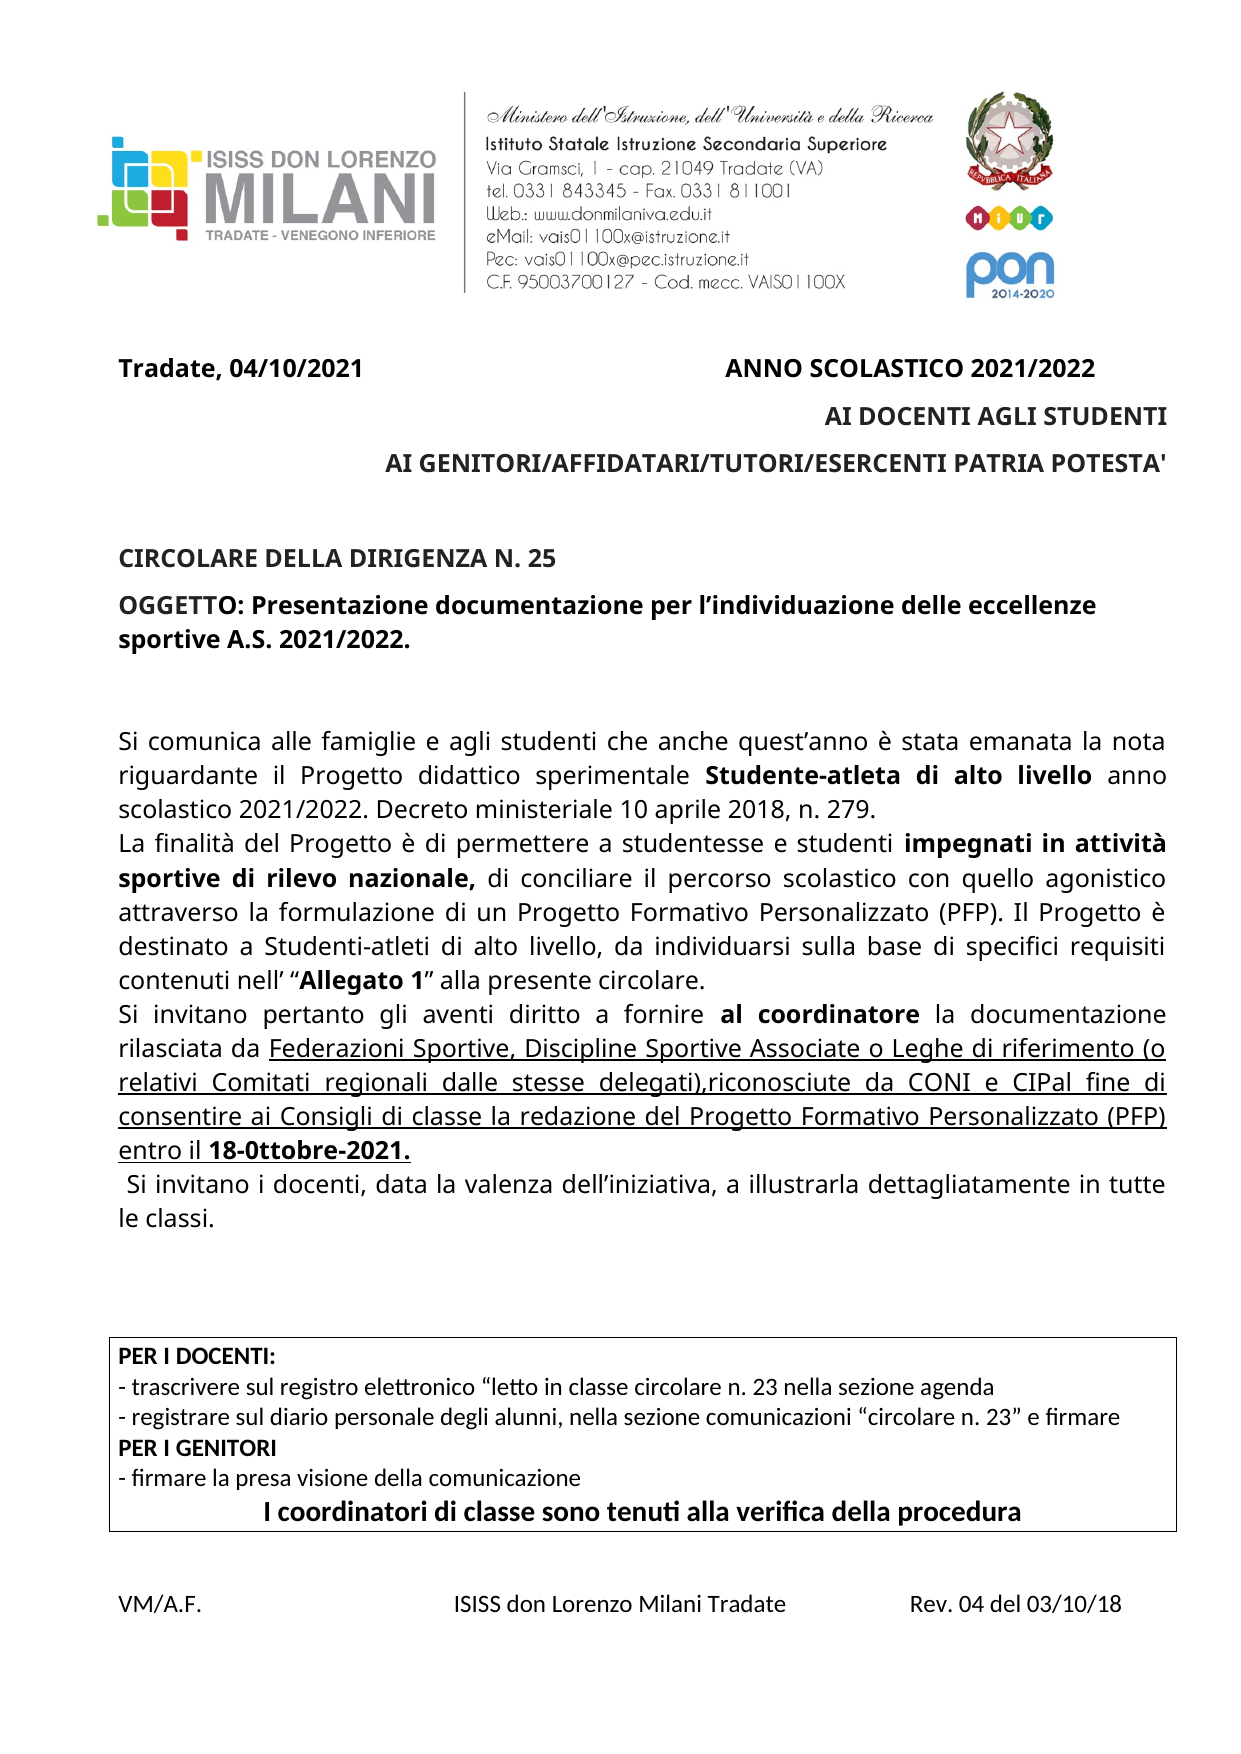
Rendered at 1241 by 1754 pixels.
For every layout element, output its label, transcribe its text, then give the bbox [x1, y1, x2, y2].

title Si invitano i docenti, data la valenza dell’iniziativa, a illustrarla dettagliatamente in tutte le classi. [118, 1167, 1167, 1235]
title Si comunica alle famiglie e agli studenti che anche quest’anno è stata emanata la nota riguardante il Progetto didattico sperimentale Studente-atleta di alto livello anno scolastico 2021/2022. Decreto ministeriale 10 aprile 2018, n. 279. [118, 724, 1167, 826]
text PER I DOCENTI: [110, 1338, 1176, 1371]
text - registrare sul diario personale degli alunni, nella sezione comunicazioni “circolare n. 23” e firmare [118, 1401, 1167, 1432]
text CIRCOLARE DELLA DIRIGENZA N. 25 [118, 540, 1167, 575]
text PER I GENITORI [118, 1432, 1167, 1462]
text I coordinatori di classe sono tenuti alla verifica della procedura [110, 1490, 1176, 1531]
title Si invitano pertanto gli aventi diritto a fornire al coordinatore la documentazione rilasciata da Federazioni Sportive, Discipline Sportive Associate o Leghe di riferimento (o relativi Comitati regionali dalle stesse delegati),riconosciute da CONI e CIPal fine di consentire ai Consigli di classe la redazione del Progetto Formativo Personalizzato (PFP) entro il 18-0ttobre-2021. [118, 1129, 1167, 1167]
picture [59, 73, 1099, 321]
text AI DOCENTI AGLI STUDENTI [118, 398, 1167, 433]
text - trascrivere sul registro elettronico “letto in classe circolare n. 23 nella sezione agenda [118, 1371, 1167, 1401]
text - firmare la presa visione della comunicazione [118, 1462, 1167, 1490]
text AI GENITORI/AFFIDATARI/TUTORI/ESERCENTI PATRIA POTESTA' [118, 445, 1167, 480]
title Si invitano pertanto gli aventi diritto a fornire al coordinatore la documentazione rilasciata da Federazioni Sportive, Discipline Sportive Associate o Leghe di riferimento (o relativi Comitati regionali dalle stesse delegati),riconosciute da CONI e CIPal fine di consentire ai Consigli di classe la redazione del Progetto Formativo Personalizzato (PFP) entro il 18-0ttobre-2021. [118, 996, 1167, 1093]
title Si invitano pertanto gli aventi diritto a fornire al coordinatore la documentazione rilasciata da Federazioni Sportive, Discipline Sportive Associate o Leghe di riferimento (o relativi Comitati regionali dalle stesse delegati),riconosciute da CONI e CIPal fine di consentire ai Consigli di classe la redazione del Progetto Formativo Personalizzato (PFP) entro il 18-0ttobre-2021. [118, 1095, 1167, 1127]
title OGGETTO: Presentazione documentazione per l’individuazione delle eccellenze sportive A.S. 2021/2022. [118, 588, 1167, 656]
text Tradate, 04/10/2021 ANNO SCOLASTICO 2021/2022 [118, 351, 1167, 385]
title La finalità del Progetto è di permettere a studentesse e studenti impegnati in attività sportive di rilevo nazionale, di conciliare il percorso scolastico con quello agonistico attraverso la formulazione di un Progetto Formativo Personalizzato (PFP). Il Progetto è destinato a Studenti-atleti di alto livello, da individuarsi sulla base di specifici requisiti contenuti nell’ “Allegato 1” alla presente circolare. [118, 826, 1167, 996]
